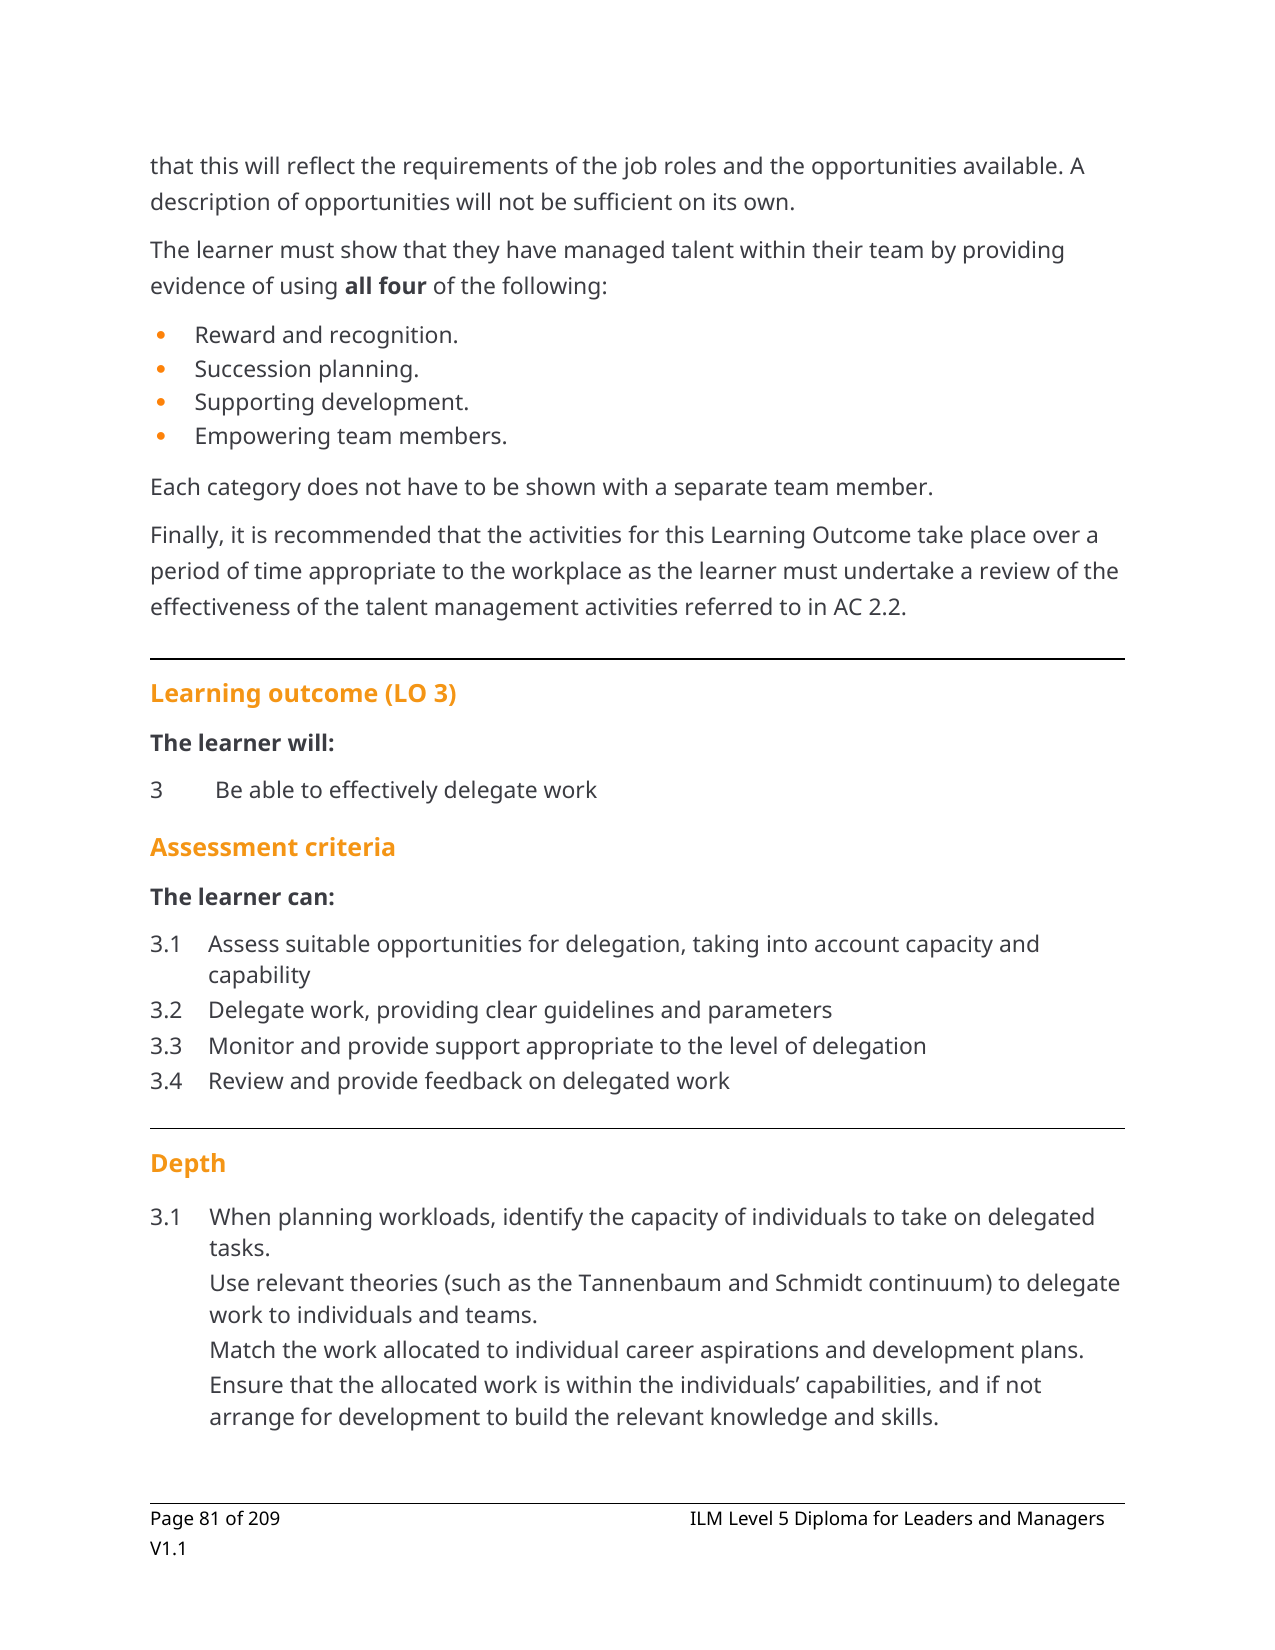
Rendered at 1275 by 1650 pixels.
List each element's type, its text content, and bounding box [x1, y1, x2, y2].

text Depth [150, 1129, 1125, 1180]
text Match the work allocated to individual career aspirations and development plans. [150, 1334, 1125, 1365]
text Each category does not have to be shown with a separate team member. [150, 470, 1125, 502]
list Assess suitable opportunities for delegation, taking into account capacity and capability [150, 928, 1125, 990]
list Delegate work, providing clear guidelines and parameters [150, 994, 1125, 1026]
list Empowering team members. [157, 420, 1125, 451]
text The learner will: [150, 731, 1125, 757]
list Supporting development. [157, 386, 1125, 417]
list Reward and recognition. [157, 319, 1125, 350]
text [150, 150, 1125, 217]
list Succession planning. [157, 352, 1125, 384]
text Ensure that the allocated work is within the individuals’ capabilities, and if not arrange for development to build the relevant knowledge and skills. [209, 1369, 1125, 1432]
text 3.1 When planning workloads, identify the capacity of individuals to take on delegated tasks. [150, 1201, 1125, 1263]
list Review and provide feedback on delegated work [150, 1065, 1125, 1096]
text The learner can: [150, 885, 1125, 911]
text Learning outcome (LO 3) [150, 660, 1125, 710]
text Use relevant theories (such as the Tannenbaum and Schmidt continuum) to delegate work to individuals and teams. [209, 1267, 1125, 1330]
text Assessment criteria [150, 830, 494, 864]
text 3 Be able to effectively delegate work [150, 774, 1125, 805]
list Monitor and provide support appropriate to the level of delegation [150, 1030, 1125, 1061]
text The learner must show that they have managed talent within their team by providing evidence of using all four of the following: [150, 234, 1125, 302]
text Finally, it is recommended that the activities for this Learning Outcome take place over a period of time appropriate to the workplace as the learner must undertake a review of the effectiveness of the talent management activities referred to in AC 2.2. [150, 519, 1125, 622]
